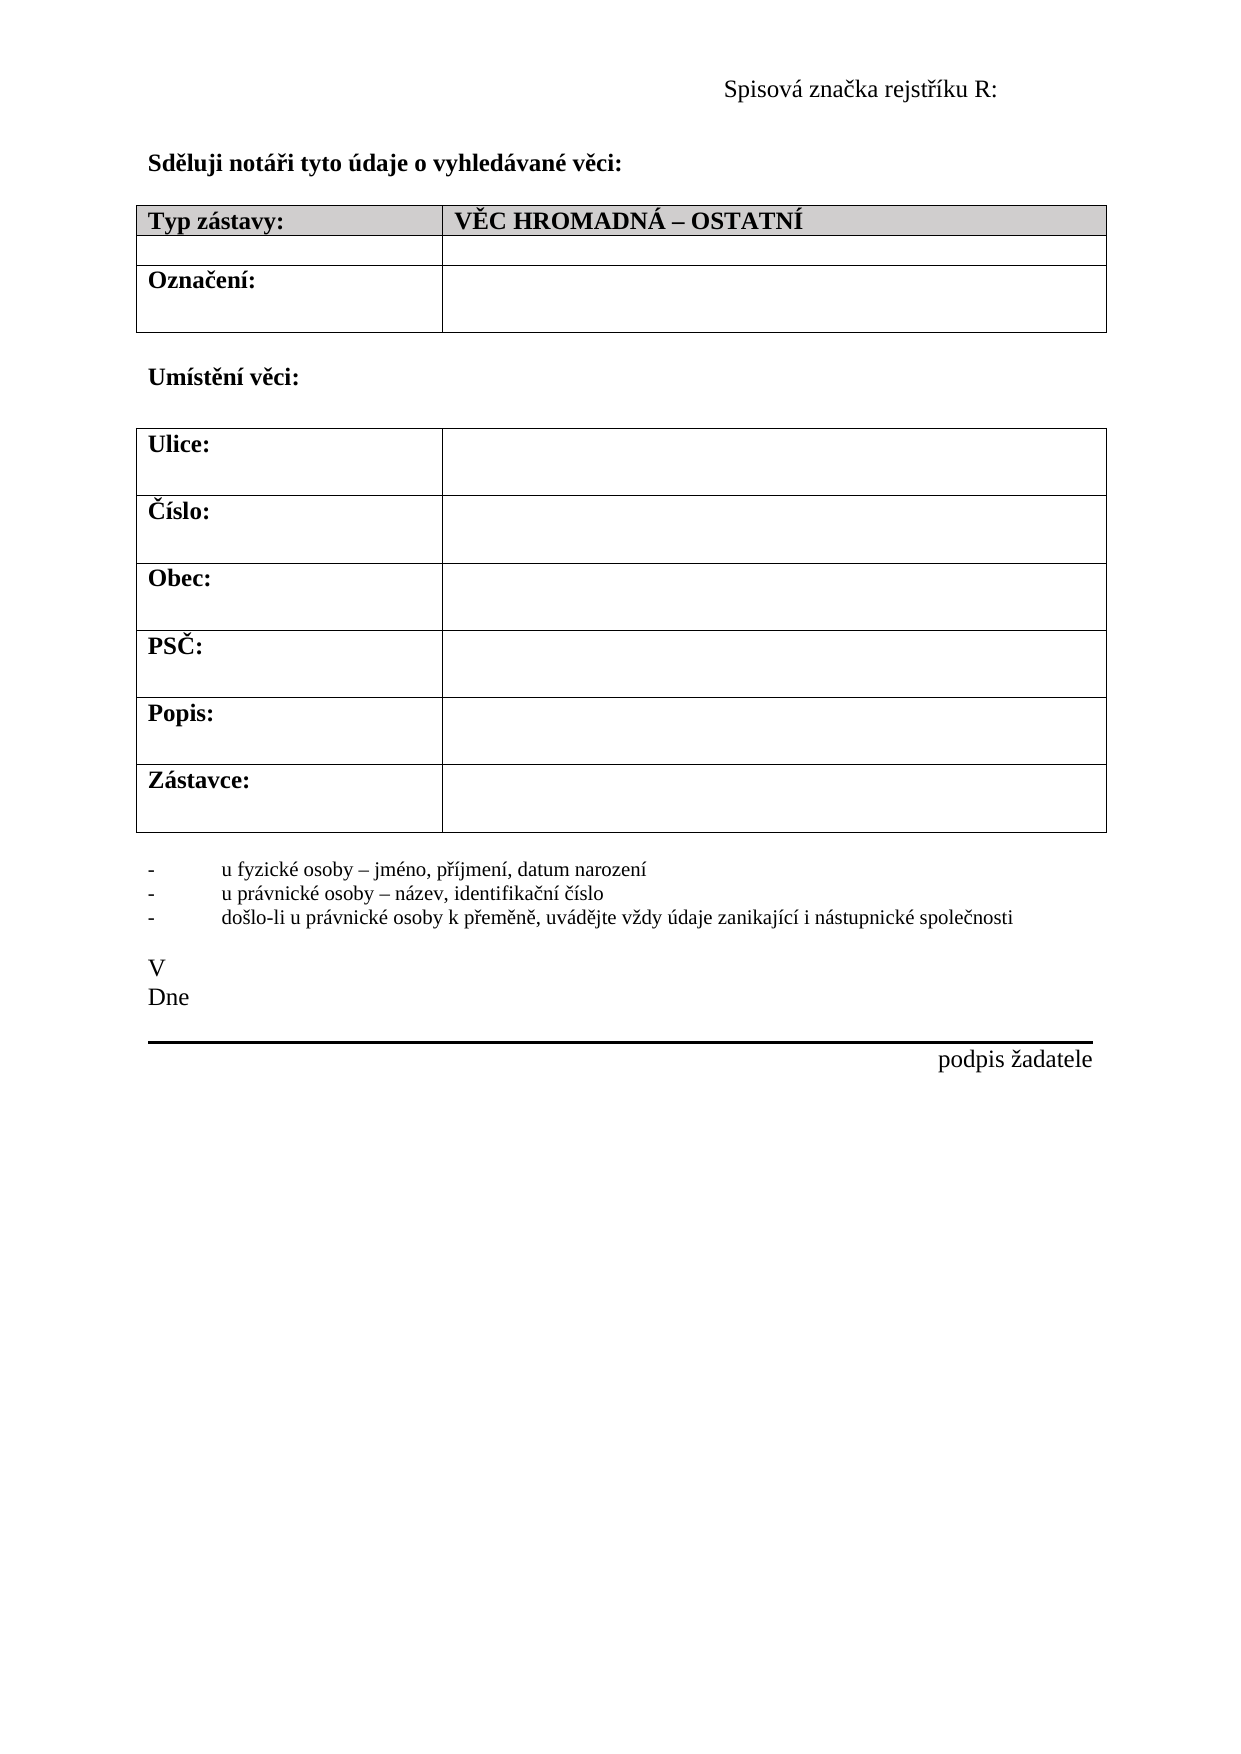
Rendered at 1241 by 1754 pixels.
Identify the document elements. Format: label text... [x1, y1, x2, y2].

list došlo-li u právnické osoby k přeměně, uvádějte vždy údaje zanikající i nástupnické společnosti [148, 905, 1093, 929]
table_cell [443, 266, 1106, 332]
table_cell Obec: [137, 564, 442, 630]
table_cell Popis: [137, 698, 442, 764]
table_cell [443, 236, 1106, 264]
text Umístění věci: [148, 362, 1093, 390]
table_cell [137, 236, 442, 264]
table_cell [443, 564, 1106, 630]
list V [148, 953, 1093, 982]
list podpis žadatele [148, 1044, 1093, 1073]
table_cell [443, 496, 1106, 562]
list u právnické osoby – název, identifikační číslo [148, 881, 1093, 905]
table_header [443, 429, 1106, 495]
table_header Typ zástavy: [137, 206, 442, 235]
table_cell PSČ: [137, 631, 442, 697]
table_cell Označení: [137, 266, 442, 332]
table_cell Číslo: [137, 496, 442, 562]
table_header VĚC HROMADNÁ – OSTATNÍ [443, 206, 1106, 235]
text Sděluji notáři tyto údaje o vyhledávané věci: [148, 148, 1093, 176]
table_cell [443, 765, 1106, 832]
list u fyzické osoby – jméno, příjmení, datum narození [148, 857, 1093, 881]
table_header Ulice: [137, 429, 442, 495]
table_cell [443, 698, 1106, 764]
table_cell [443, 631, 1106, 697]
list Dne [148, 982, 1093, 1010]
table_cell Zástavce: [137, 765, 442, 832]
